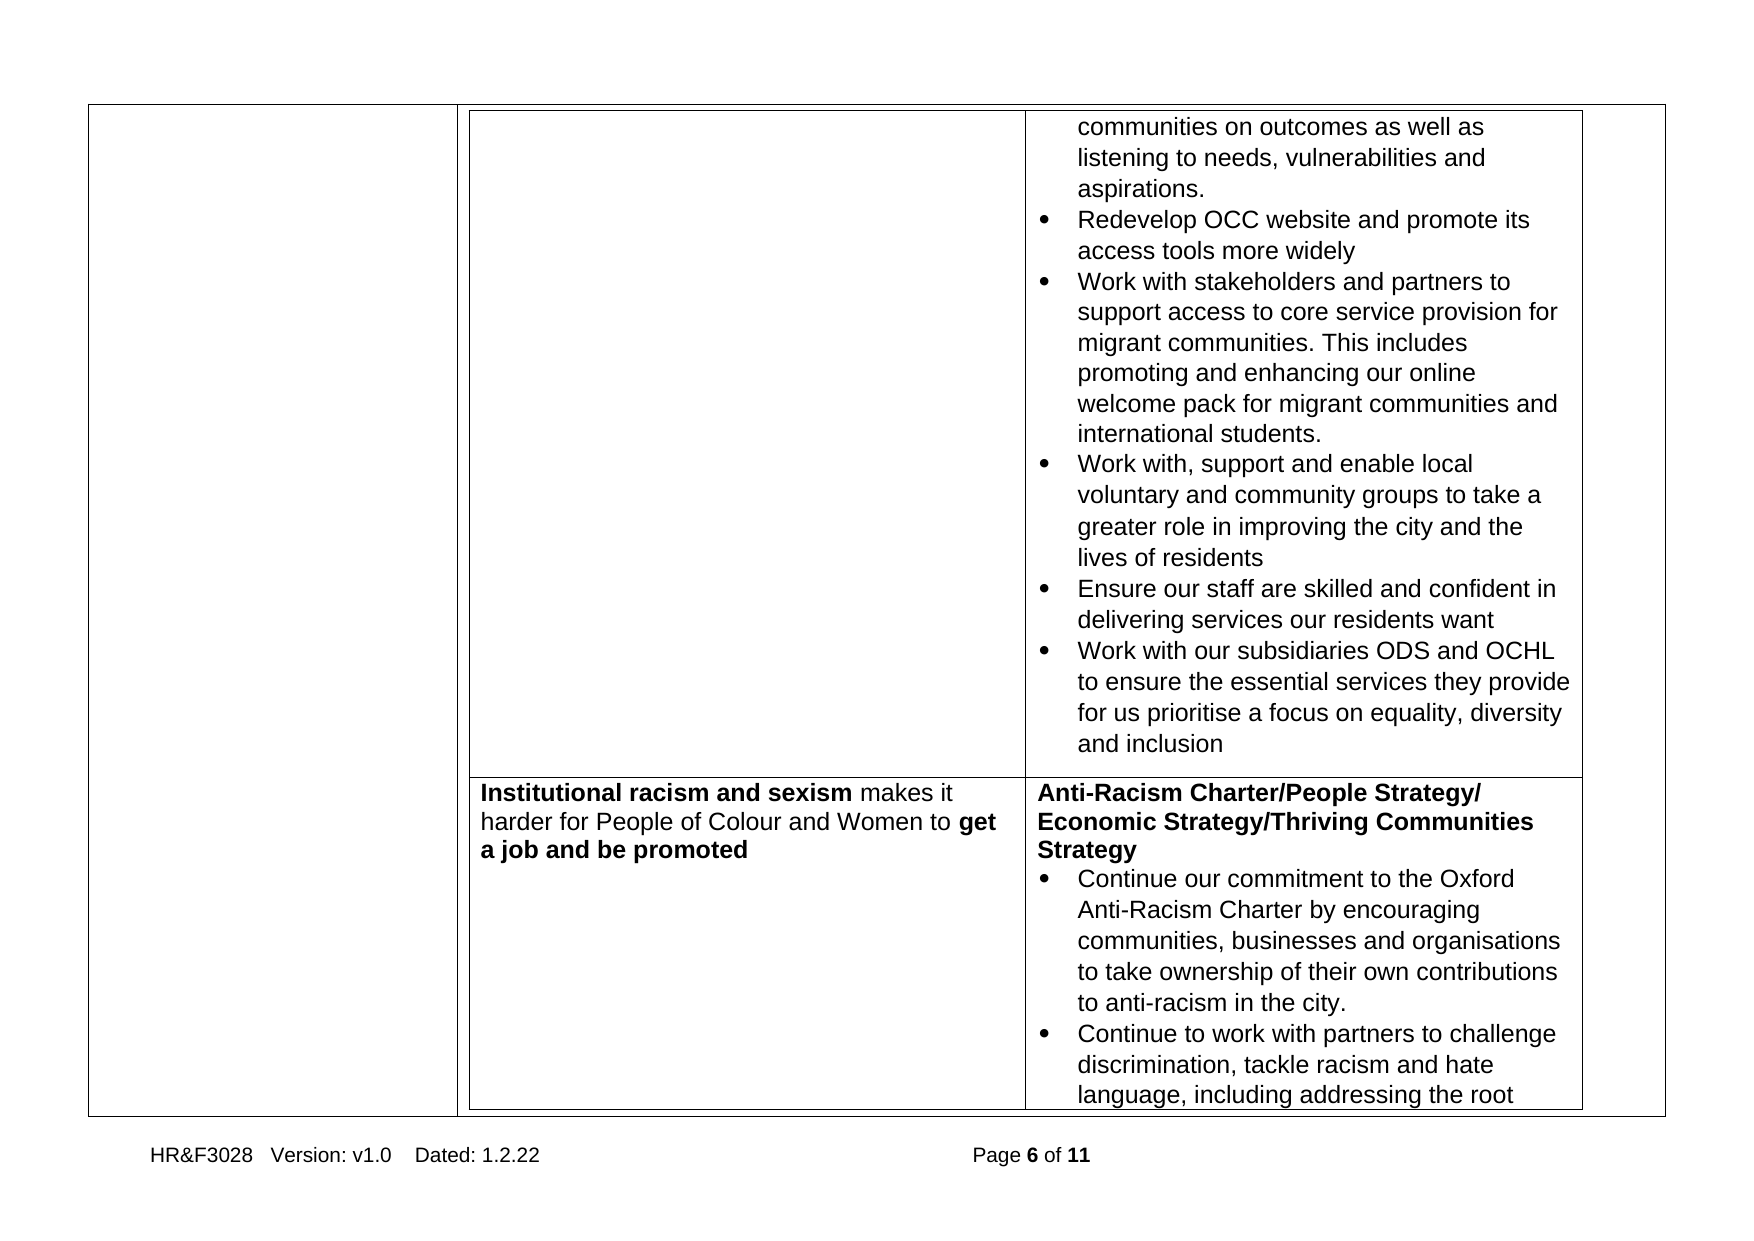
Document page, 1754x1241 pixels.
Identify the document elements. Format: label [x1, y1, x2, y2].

table_cell [89, 105, 457, 1116]
table_cell [458, 105, 1665, 1116]
